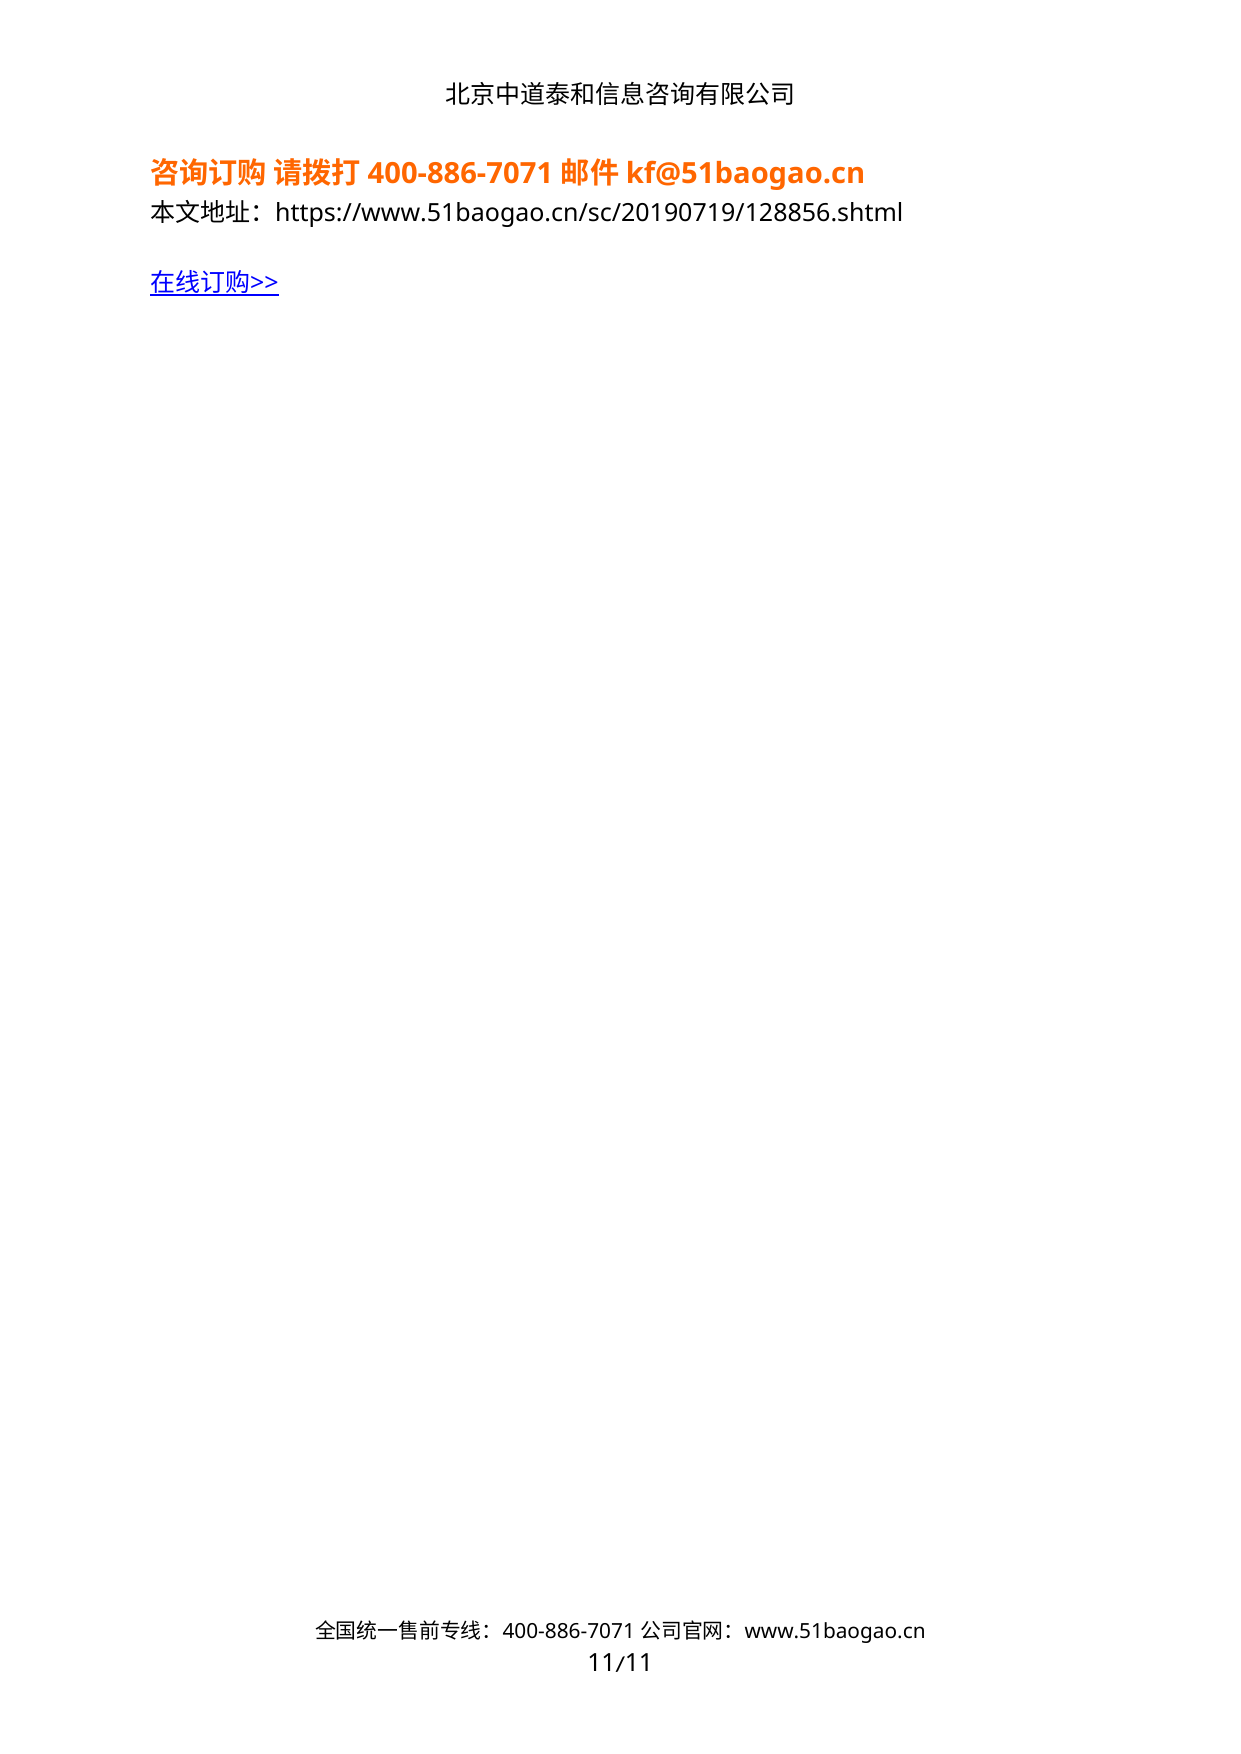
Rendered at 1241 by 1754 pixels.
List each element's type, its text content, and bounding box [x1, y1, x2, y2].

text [150, 150, 1090, 229]
text 在线订购>> [150, 229, 1090, 299]
